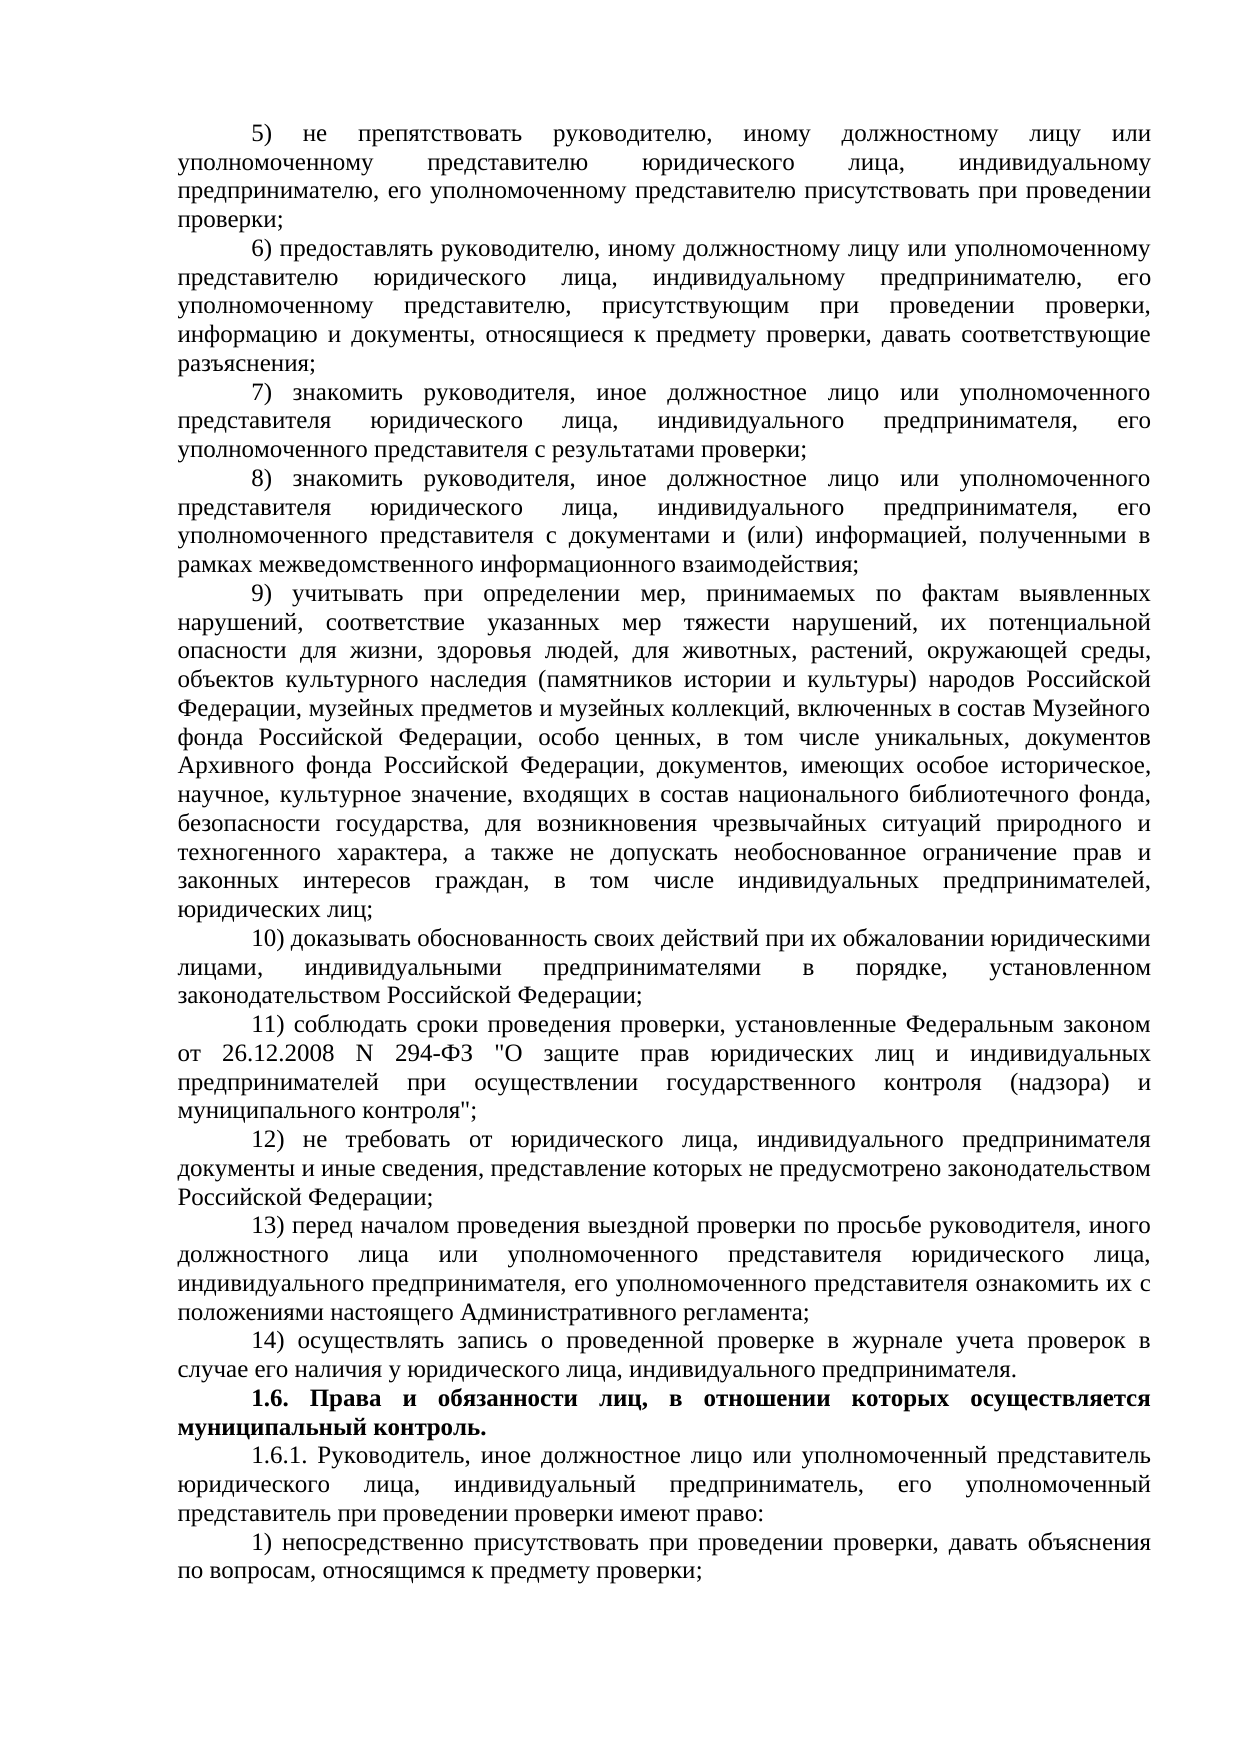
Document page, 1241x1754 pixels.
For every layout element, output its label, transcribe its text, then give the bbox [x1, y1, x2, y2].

text 12) не требовать от юридического лица, индивидуального предпринимателя документы и иные сведения, представление которых не предусмотрено законодательством Российской Федерации; [177, 1124, 1152, 1211]
text 9) учитывать при определении мер, принимаемых по фактам выявленных нарушений, соответствие указанных мер тяжести нарушений, их потенциальной опасности для жизни, здоровья людей, для животных, растений, окружающей среды, объектов культурного наследия (памятников истории и культуры) народов Российской Федерации, музейных предметов и музейных коллекций, включенных в состав Музейного фонда Российской Федерации, особо ценных, в том числе уникальных, документов Архивного фонда Российской Федерации, документов, имеющих особое историческое, научное, культурное значение, входящих в состав национального библиотечного фонда, безопасности государства, для возникновения чрезвычайных ситуаций природного и техногенного характера, а также не допускать необоснованное ограничение прав и законных интересов граждан, в том числе индивидуальных предпринимателей, юридических лиц; [177, 578, 1152, 923]
text 14) осуществлять запись о проведенной проверке в журнале учета проверок в случае его наличия у юридического лица, индивидуального предпринимателя. [177, 1326, 1152, 1383]
text 1.6. Права и обязанности лиц, в отношении которых осуществляется муниципальный контроль. [177, 1383, 1152, 1441]
text 1) непосредственно присутствовать при проведении проверки, давать объяснения по вопросам, относящимся к предмету проверки; [177, 1527, 1152, 1584]
text 13) перед началом проведения выездной проверки по просьбе руководителя, иного должностного лица или уполномоченного представителя юридического лица, индивидуального предпринимателя, его уполномоченного представителя ознакомить их с положениями настоящего Административного регламента; [177, 1211, 1152, 1326]
text 10) доказывать обоснованность своих действий при их обжаловании юридическими лицами, индивидуальными предпринимателями в порядке, установленном законодательством Российской Федерации; [177, 923, 1152, 1009]
text 7) знакомить руководителя, иное должностное лицо или уполномоченного представителя юридического лица, индивидуального предпринимателя, его уполномоченного представителя с результатами проверки; [177, 377, 1152, 463]
text 11) соблюдать сроки проведения проверки, установленные Федеральным законом от 26.12.2008 N 294-ФЗ "О защите прав юридических лиц и индивидуальных предпринимателей при осуществлении государственного контроля (надзора) и муниципального контроля"; [177, 1009, 1152, 1124]
text 5) не препятствовать руководителю, иному должностному лицу или уполномоченному представителю юридического лица, индивидуальному предпринимателю, его уполномоченному представителю присутствовать при проведении проверки; [177, 118, 1152, 233]
text 1.6.1. Руководитель, иное должностное лицо или уполномоченный представитель юридического лица, индивидуальный предприниматель, его уполномоченный представитель при проведении проверки имеют право: [177, 1441, 1152, 1527]
text 6) предоставлять руководителю, иному должностному лицу или уполномоченному представителю юридического лица, индивидуальному предпринимателю, его уполномоченному представителю, присутствующим при проведении проверки, информацию и документы, относящиеся к предмету проверки, давать соответствующие разъяснения; [177, 233, 1152, 377]
text 8) знакомить руководителя, иное должностное лицо или уполномоченного представителя юридического лица, индивидуального предпринимателя, его уполномоченного представителя с документами и (или) информацией, полученными в рамках межведомственного информационного взаимодействия; [177, 463, 1152, 578]
